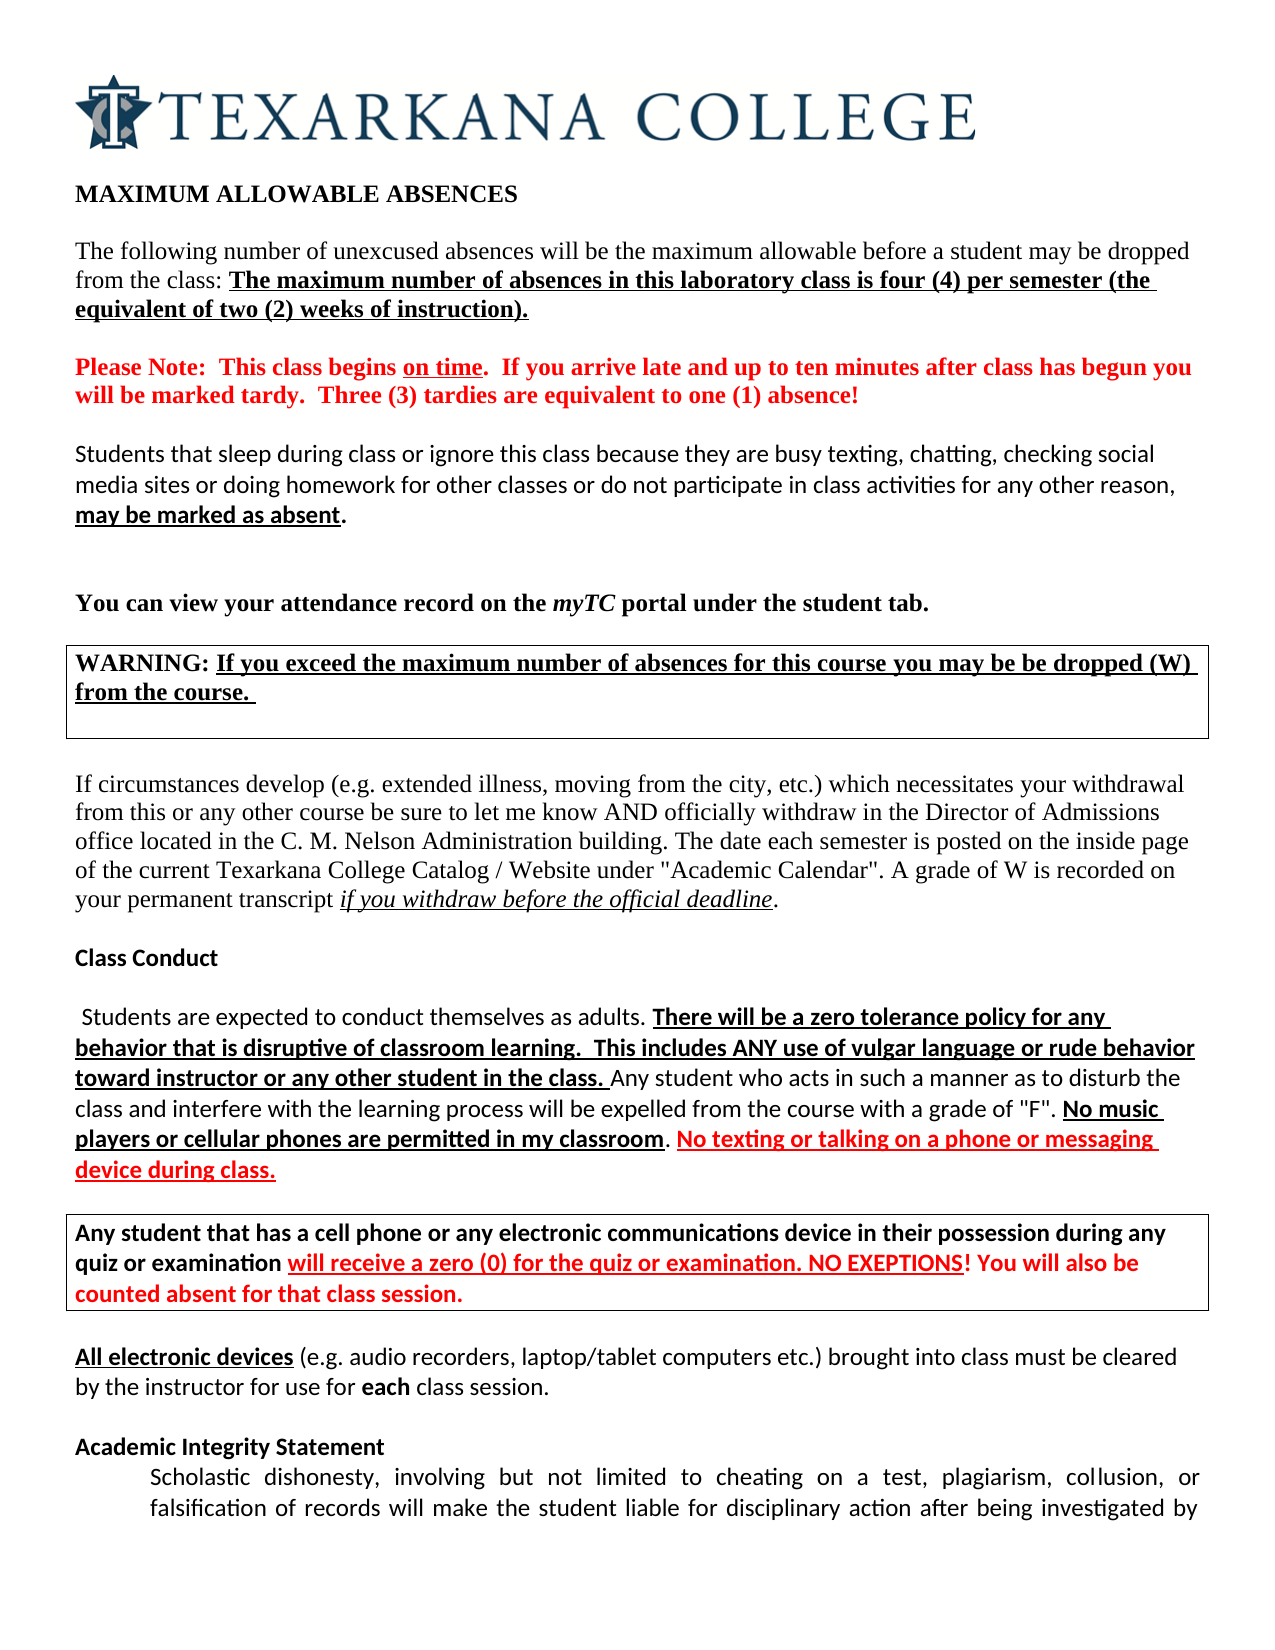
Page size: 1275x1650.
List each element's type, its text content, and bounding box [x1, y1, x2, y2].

picture [75, 75, 976, 150]
text The following number of unexcused absences will be the maximum allowable before a student may be dropped from the class: The maximum number of absences in this laboratory class is four (4) per semester (the equivalent of two (2) weeks of instruction). [75, 236, 1200, 322]
text Class Conduct [75, 942, 1200, 972]
text Students that sleep during class or ignore this class because they are busy texting, chatting, checking social media sites or doing homework for other classes or do not participate in class activities for any other reason, may be marked as absent. [75, 438, 1200, 530]
text MAXIMUM ALLOWABLE ABSENCES [75, 179, 1200, 207]
text Students are expected to conduct themselves as adults. There will be a zero tolerance policy for any behavior that is disruptive of classroom learning. This includes ANY use of vulgar language or rude behavior toward instructor or any other student in the class. Any student who acts in such a manner as to disturb the class and interfere with the learning process will be expelled from the course with a grade of "F". No music players or cellular phones are permitted in my classroom. No texting or talking on a phone or messaging device during class. [75, 1001, 1200, 1184]
text If circumstances develop (e.g. extended illness, moving from the city, etc.) which necessitates your withdrawal from this or any other course be sure to let me know AND officially withdraw in the Director of Admissions office located in the C. M. Nelson Administration building. The date each semester is posted on the inside page of the current Texarkana College Catalog / Website under "Academic Calendar". A grade of W is recorded on your permanent transcript if you withdraw before the official deadline. [75, 769, 1200, 912]
text You can view your attendance record on the myTC portal under the student tab. [75, 588, 1200, 617]
text Please Note: This class begins on time. If you arrive late and up to ten minutes after class has begun you will be marked tardy. Three (3) tardies are equivalent to one (1) absence! [75, 352, 1200, 409]
text Any student that has a cell phone or any electronic communications device in their possession during any quiz or examination will receive a zero (0) for the quiz or examination. NO EXEPTIONS! You will also be counted absent for that class session. [67, 1215, 1208, 1310]
text All electronic devices (e.g. audio recorders, laptop/tablet computers etc.) brought into class must be cleared by the instructor for use for each class session. [75, 1341, 1200, 1402]
text WARNING: If you exceed the maximum number of absences for this course you may be be dropped (W) from the course. [67, 646, 1208, 706]
text Academic Integrity Statement [75, 1431, 1200, 1461]
